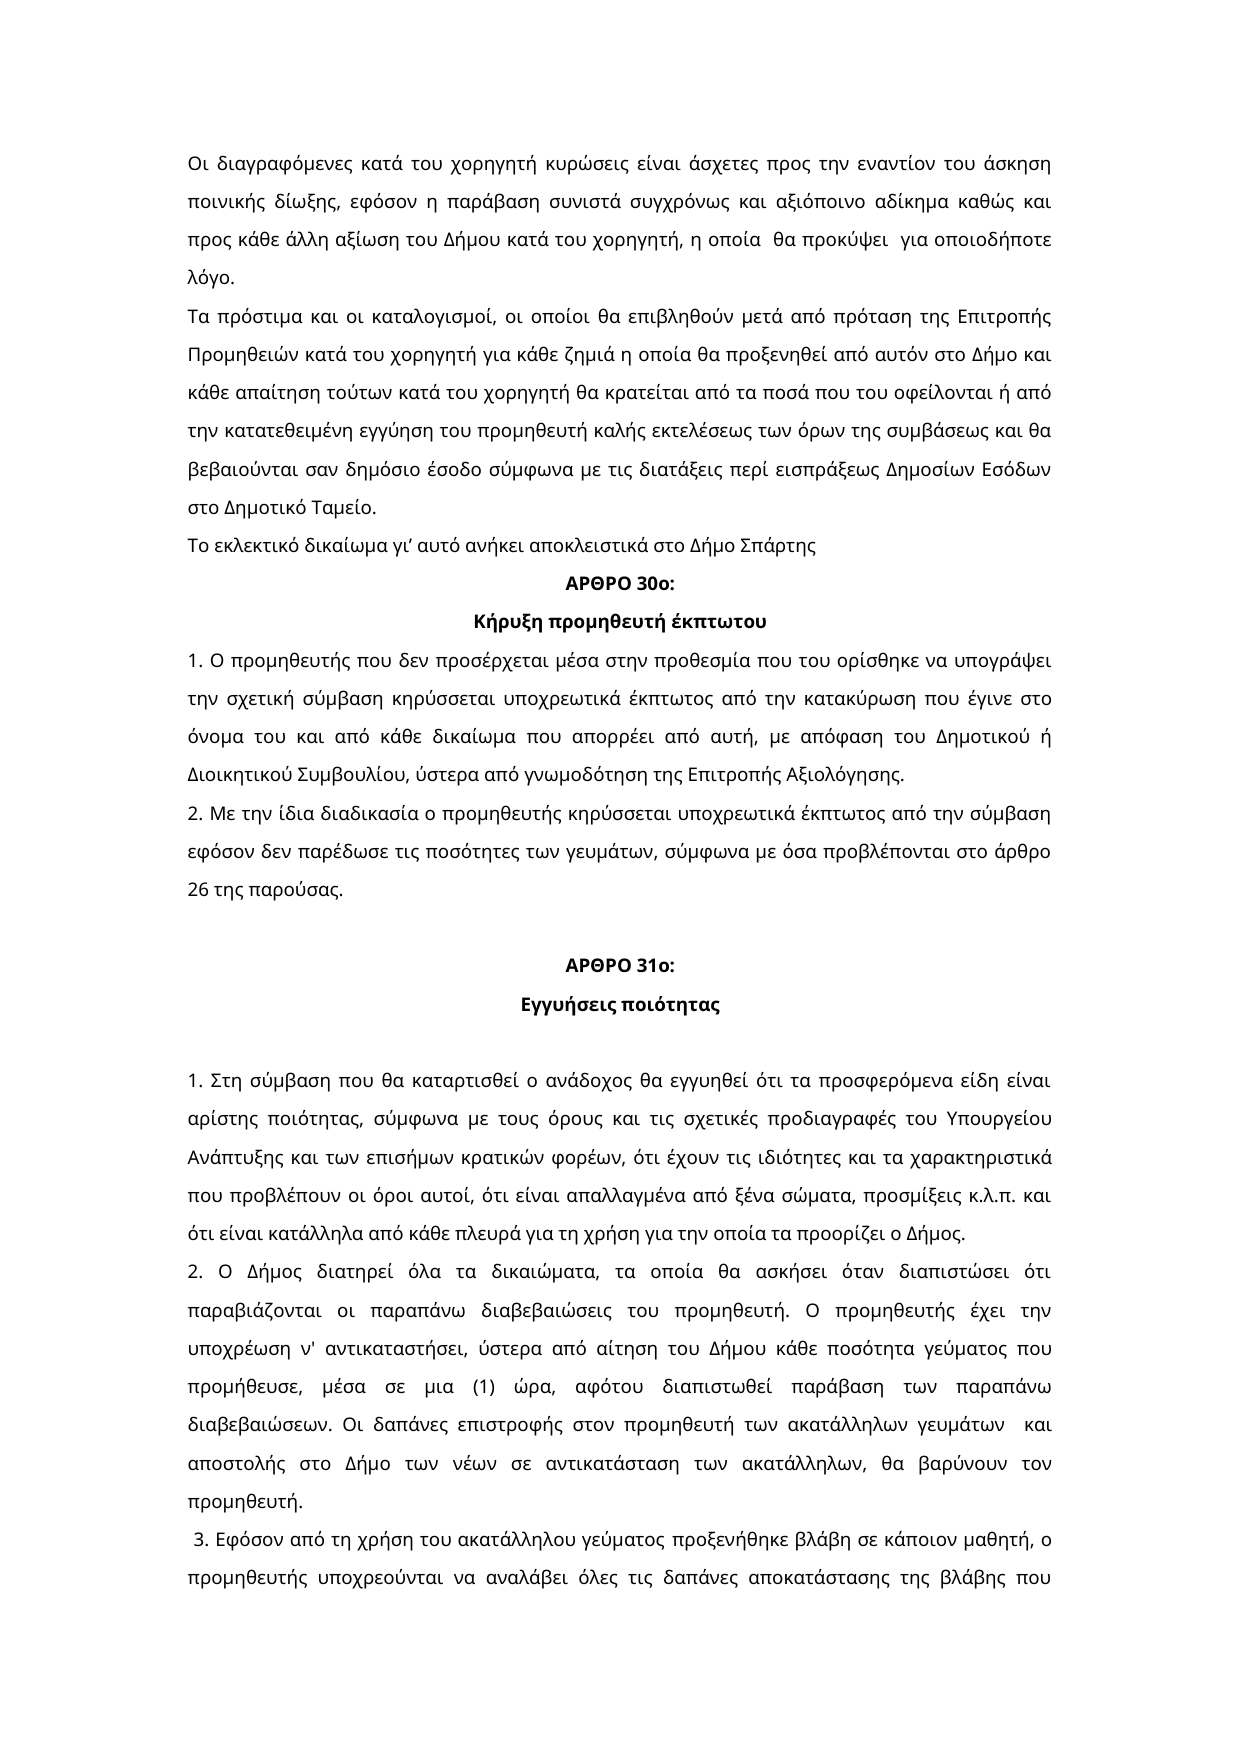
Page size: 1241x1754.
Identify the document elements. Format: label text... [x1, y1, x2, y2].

text ΑΡΘΡΟ 31ο: [187, 953, 1053, 978]
text Οι διαγραφόμενες κατά του χορηγητή κυρώσεις είναι άσχετες προς την εναντίον του άσκηση ποινικής δίωξης, εφόσον η παράβαση συνιστά συγχρόνως και αξιόποινο αδίκημα καθώς και προς κάθε άλλη αξίωση του Δήμου κατά του χορηγητή, η οποία θα προκύψει για οποιοδήποτε λόγο. [187, 150, 1053, 290]
text 1. Στη σύμβαση που θα καταρτισθεί ο ανάδοχος θα εγγυηθεί ότι τα προσφερόμενα είδη είναι αρίστης ποιότητας, σύμφωνα με τους όρους και τις σχετικές προδιαγραφές του Υπουργείου Ανάπτυξης και των επισήμων κρατικών φορέων, ότι έχουν τις ιδιότητες και τα χαρακτηριστικά που προβλέπουν οι όροι αυτοί, ότι είναι απαλλαγμένα από ξένα σώματα, προσμίξεις κ.λ.π. και ότι είναι κατάλληλα από κάθε πλευρά για τη χρήση για την οποία τα προορίζει ο Δήμος. [187, 1067, 1053, 1246]
text Το εκλεκτικό δικαίωμα γι’ αυτό ανήκει αποκλειστικά στο Δήμο Σπάρτης [187, 532, 1053, 558]
text Τα πρόστιμα και οι καταλογισμοί, οι οποίοι θα επιβληθούν μετά από πρόταση της Επιτροπής Προμηθειών κατά του χορηγητή για κάθε ζημιά η οποία θα προξενηθεί από αυτόν στο Δήμο και κάθε απαίτηση τούτων κατά του χορηγητή θα κρατείται από τα ποσά που του οφείλονται ή από την κατατεθειμένη εγγύηση του προμηθευτή καλής εκτελέσεως των όρων της συμβάσεως και θα βεβαιούνται σαν δημόσιο έσοδο σύμφωνα με τις διατάξεις περί εισπράξεως Δημοσίων Εσόδων στο Δημοτικό Ταμείο. [187, 303, 1053, 519]
text Εγγυήσεις ποιότητας [187, 991, 1053, 1017]
text ΑΡΘΡΟ 30ο: [187, 571, 1053, 596]
text Κήρυξη προμηθευτή έκπτωτου [187, 609, 1053, 634]
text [187, 1526, 1053, 1590]
text 2. Ο Δήμος διατηρεί όλα τα δικαιώματα, τα οποία θα ασκήσει όταν διαπιστώσει ότι παραβιάζονται οι παραπάνω διαβεβαιώσεις του προμηθευτή. Ο προμηθευτής έχει την υποχρέωση ν' αντικαταστήσει, ύστερα από αίτηση του Δήμου κάθε ποσότητα γεύματος που προμήθευσε, μέσα σε μια (1) ώρα, αφότου διαπιστωθεί παράβαση των παραπάνω διαβεβαιώσεων. Οι δαπάνες επιστροφής στον προμηθευτή των ακατάλληλων γευμάτων και αποστολής στο Δήμο των νέων σε αντικατάσταση των ακατάλληλων, θα βαρύνουν τον προμηθευτή. [187, 1259, 1053, 1513]
text 2. Με την ίδια διαδικασία ο προμηθευτής κηρύσσεται υποχρεωτικά έκπτωτος από την σύμβαση εφόσον δεν παρέδωσε τις ποσότητες των γευμάτων, σύμφωνα με όσα προβλέπονται στο άρθρο 26 της παρούσας. [187, 800, 1053, 902]
text 1. Ο προμηθευτής που δεν προσέρχεται μέσα στην προθεσμία που του ορίσθηκε να υπογράψει την σχετική σύμβαση κηρύσσεται υποχρεωτικά έκπτωτος από την κατακύρωση που έγινε στο όνομα του και από κάθε δικαίωμα που απορρέει από αυτή, με απόφαση του Δημοτικού ή Διοικητικού Συμβουλίου, ύστερα από γνωμοδότηση της Επιτροπής Αξιολόγησης. [187, 647, 1053, 787]
